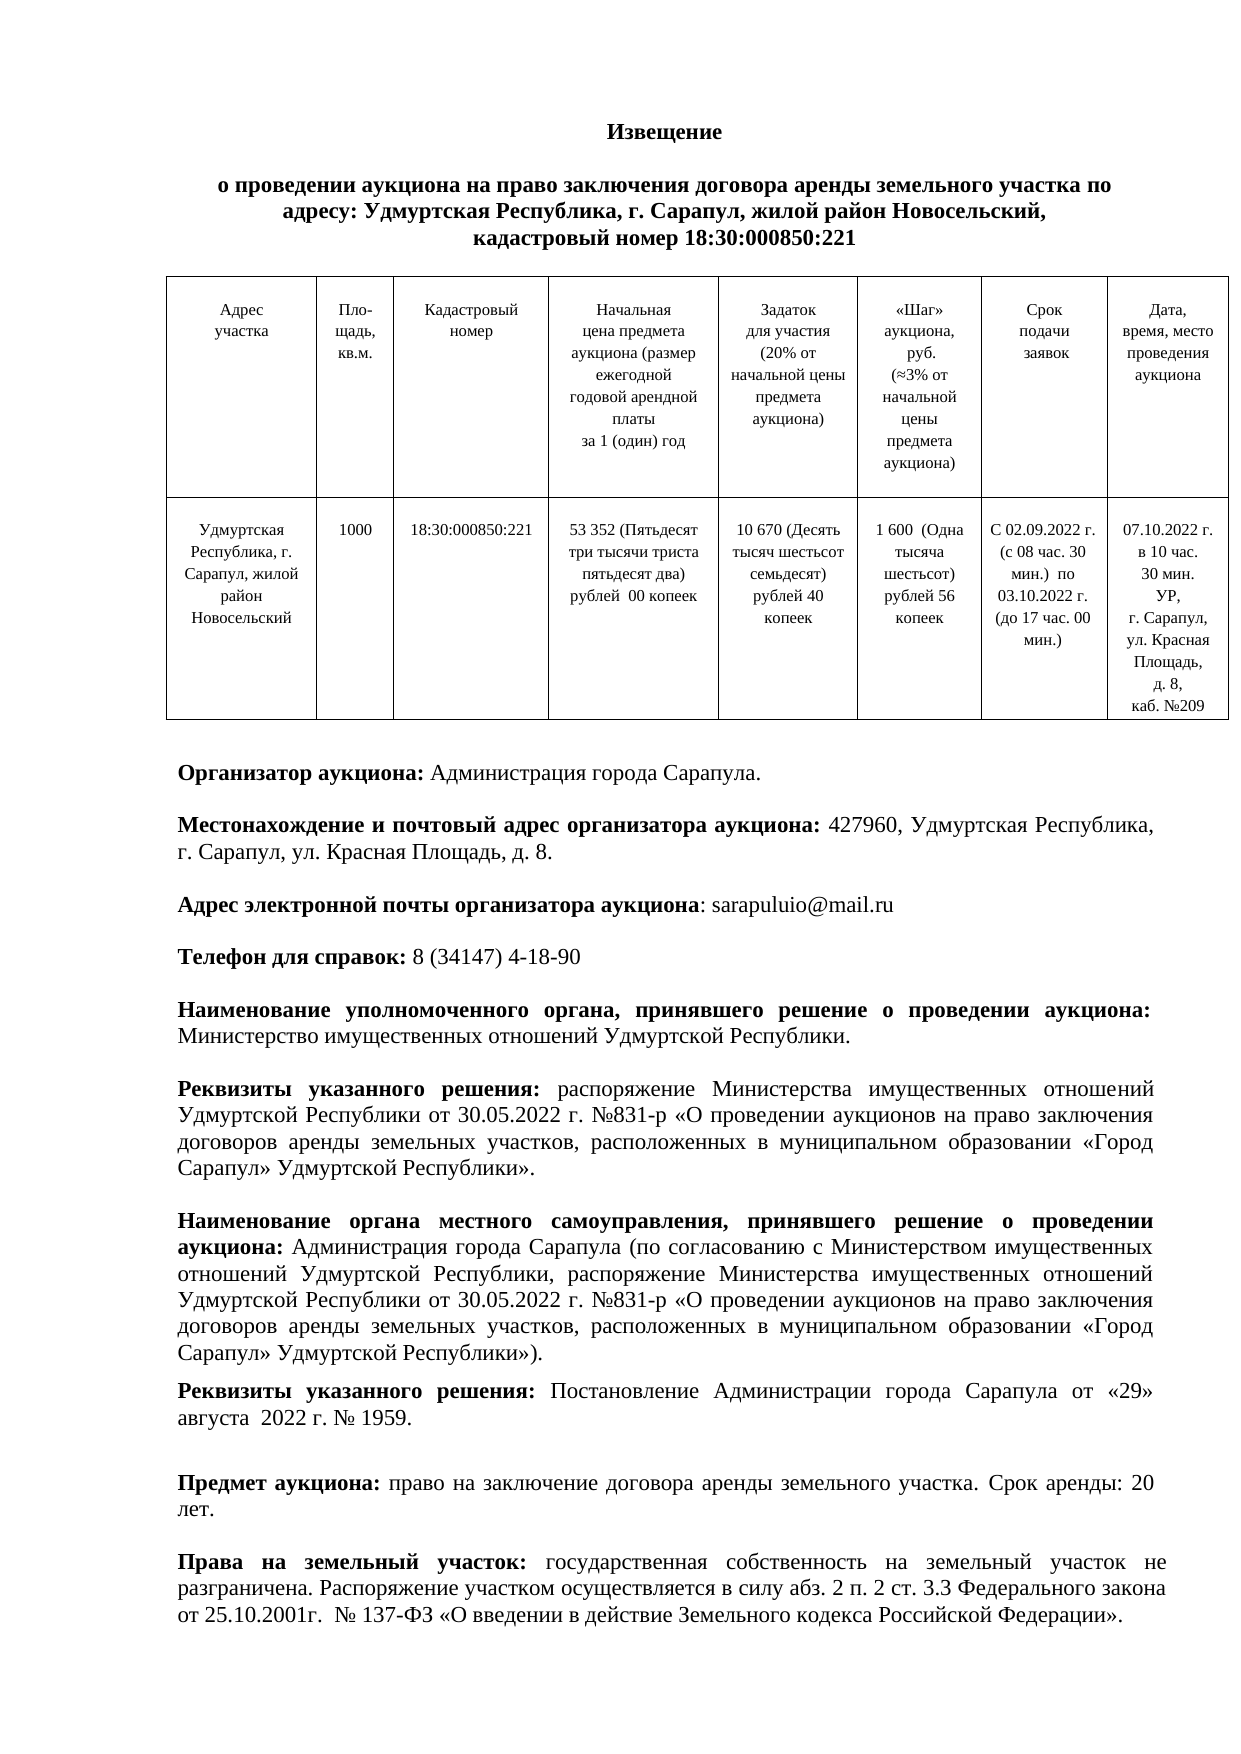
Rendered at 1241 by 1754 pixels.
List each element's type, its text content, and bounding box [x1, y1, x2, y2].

text Права на земельный участок: государственная собственность на земельный участок не разграничена. Распоряжение участком осуществляется в силу абз. 2 п. 2 ст. 3.3 Федерального закона от 25.10.2001г. № 137-ФЗ «О введении в действие Земельного кодекса Российской Федерации». [177, 1548, 1168, 1627]
table_header Дата, время, место проведения аукциона [1108, 277, 1228, 497]
table_header Адрес участка [167, 277, 316, 497]
table_cell 1 600 (Одна тысяча шестьсот) рублей 56 копеек [858, 498, 981, 719]
table_cell Удмуртская Республика, г. Сарапул, жилой район Новосельский [167, 498, 316, 719]
table_header Начальная цена предмета аукциона (размер ежегодной годовой арендной платы за 1 (один) год [549, 277, 718, 497]
text Реквизиты указанного решения: распоряжение Министерства имущественных отношений Удмуртской Республики от 30.05.2022 г. №831-р «О проведении аукционов на право заключения договоров аренды земельных участков, расположенных в муниципальном образовании «Город Сарапул» Удмуртской Республики». [177, 1075, 1154, 1181]
table_header Кадастровый номер [394, 277, 548, 497]
text Извещение [177, 118, 1152, 144]
text Наименование органа местного самоуправления, принявшего решение о проведении аукциона: Администрация города Сарапула (по согласованию с Министерством имущественных отношений Удмуртской Республики, распоряжение Министерства имущественных отношений Удмуртской Республики от 30.05.2022 г. №831-р «О проведении аукционов на право заключения договоров аренды земельных участков, расположенных в муниципальном образовании «Город Сарапул» Удмуртской Республики»). [177, 1207, 1154, 1365]
text Предмет аукциона: право на заключение договора аренды земельного участка. Срок аренды: 20 лет. [177, 1469, 1154, 1522]
table_header Задаток для участия (20% от начальной цены предмета аукциона) [719, 277, 857, 497]
table_cell С 02.09.2022 г. (с 08 час. 30 мин.) по 03.10.2022 г. (до 17 час. 00 мин.) [982, 498, 1107, 719]
table_cell 18:30:000850:221 [394, 498, 548, 719]
table_cell 53 352 (Пятьдесят три тысячи триста пятьдесят два) рублей 00 копеек [549, 498, 718, 719]
table_header «Шаг» аукциона, руб. (≈3% от начальной цены предмета аукциона) [858, 277, 981, 497]
text Адрес электронной почты организатора аукциона: sarapuluio@mail.ru [177, 891, 1154, 917]
table_header Пло- щадь, кв.м. [317, 277, 393, 497]
table_header Срок подачи заявок [982, 277, 1107, 497]
text Телефон для справок: 8 (34147) 4-18-90 [177, 943, 1154, 970]
text Местонахождение и почтовый адрес организатора аукциона: 427960, Удмуртская Республика, г. Сарапул, ул. Красная Площадь, д. 8. [177, 812, 1154, 864]
table_cell 07.10.2022 г. в 10 час. 30 мин. УР, г. Сарапул, ул. Красная Площадь, д. 8, каб. №209 [1108, 498, 1228, 719]
text Реквизиты указанного решения: Постановление Администрации города Сарапула от «29» августа 2022 г. № 1959. [177, 1377, 1154, 1430]
text Наименование уполномоченного органа, принявшего решение о проведении аукциона: Министерство имущественных отношений Удмуртской Республики. [177, 996, 1152, 1049]
text о проведении аукциона на право заключения договора аренды земельного участка по адресу: Удмуртская Республика, г. Сарапул, жилой район Новосельский, [177, 171, 1152, 223]
text кадастровый номер 18:30:000850:221 [177, 223, 1152, 250]
table_cell 1000 [317, 498, 393, 719]
text Организатор аукциона: Администрация города Сарапула. [177, 759, 1154, 785]
table_cell 10 670 (Десять тысяч шестьсот семьдесят) рублей 40 копеек [719, 498, 857, 719]
